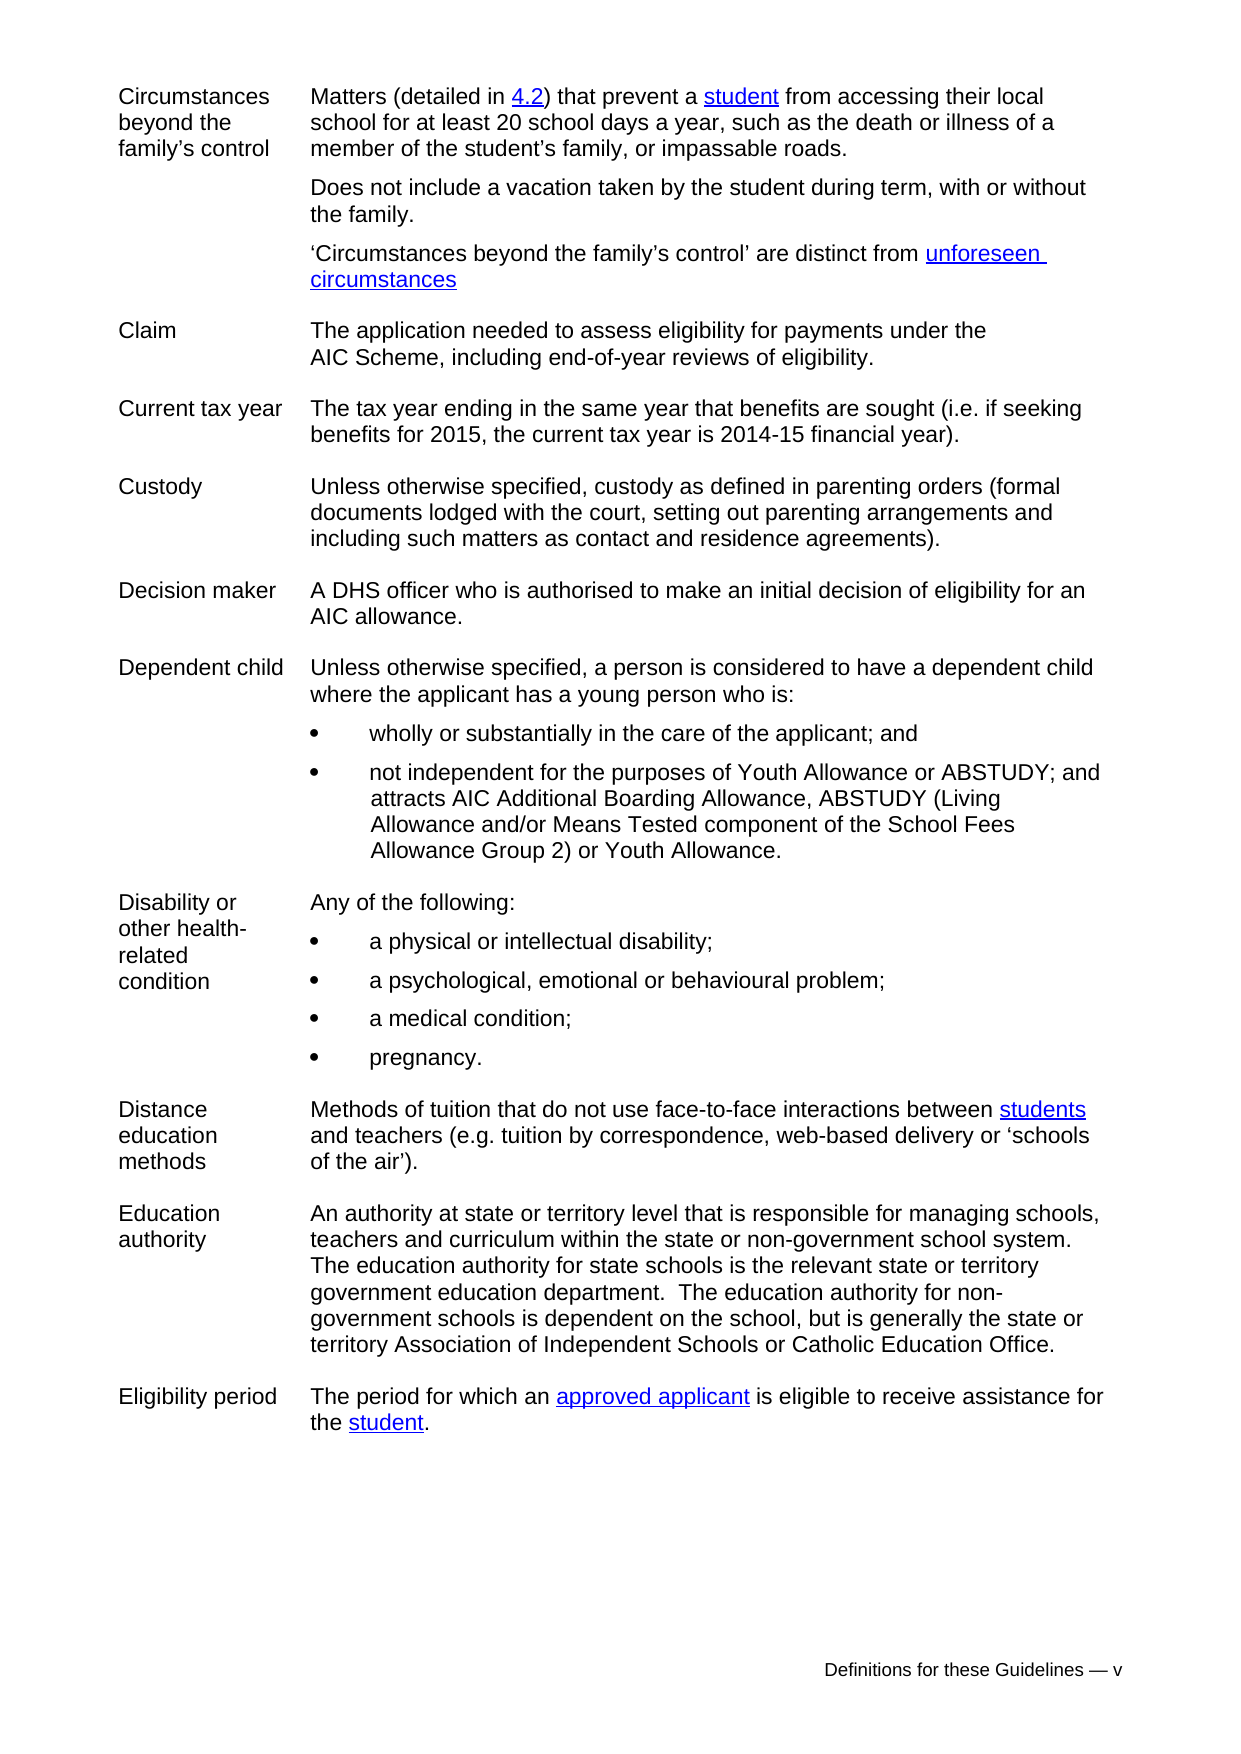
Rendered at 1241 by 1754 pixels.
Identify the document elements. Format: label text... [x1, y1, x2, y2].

table_cell Unless otherwise specified, custody as defined in parenting orders (formal documents lodged with the court, setting out parenting arrangements and including such matters as contact and residence agreements). [295, 460, 1122, 564]
table_cell An authority at state or territory level that is responsible for managing schools, teachers and curriculum within the state or non-government school system. The education authority for state schools is the relevant state or territory government education department. The education authority for non-government schools is dependent on the school, but is generally the state or territory Association of Independent Schools or Catholic Education Office. [295, 1187, 1122, 1370]
table_cell Current tax year [118, 383, 295, 460]
table_cell Matters (detailed in 4.2) that prevent a student from accessing their local school for at least 20 school days a year, such as the death or illness of a member of the student’s family, or impassable roads. Does not include a vacation taken by the student during term, with or without the family. ‘Circumstances beyond the family’s control’ are distinct from unforeseen circumstances [295, 70, 1122, 305]
table_cell Circumstances beyond the family’s control [118, 70, 295, 305]
table_cell Claim [118, 305, 295, 382]
table_cell Dependent child [118, 642, 295, 876]
table_cell The period for which an approved applicant is eligible to receive assistance for the student. [295, 1370, 1122, 1448]
table_cell The tax year ending in the same year that benefits are sought (i.e. if seeking benefits for 2015, the current tax year is 2014-15 financial year). [295, 383, 1122, 460]
table_cell Methods of tuition that do not use face-to-face interactions between students and teachers (e.g. tuition by correspondence, web-based delivery or ‘schools of the air’). [295, 1083, 1122, 1187]
table_cell Custody [118, 460, 295, 564]
table_cell Decision maker [118, 564, 295, 642]
table_cell Disability or other health-related condition [118, 876, 295, 1083]
table_cell The application needed to assess eligibility for payments under the AIC Scheme, including end-of-year reviews of eligibility. [295, 305, 1122, 382]
table_cell Eligibility period [118, 1370, 295, 1448]
table_cell Any of the following: a physical or intellectual disability; a psychological, emotional or behavioural problem; a medical condition; pregnancy. [295, 876, 1122, 1083]
table_cell A DHS officer who is authorised to make an initial decision of eligibility for an AIC allowance. [295, 564, 1122, 642]
table_cell Distance education methods [118, 1083, 295, 1187]
table_cell Education authority [118, 1187, 295, 1370]
table_cell Unless otherwise specified, a person is considered to have a dependent child where the applicant has a young person who is: wholly or substantially in the care of the applicant; and not independent for the purposes of Youth Allowance or ABSTUDY; and attracts AIC Additional Boarding Allowance, ABSTUDY (Living Allowance and/or Means Tested component of the School Fees Allowance Group 2) or Youth Allowance. [295, 642, 1122, 876]
